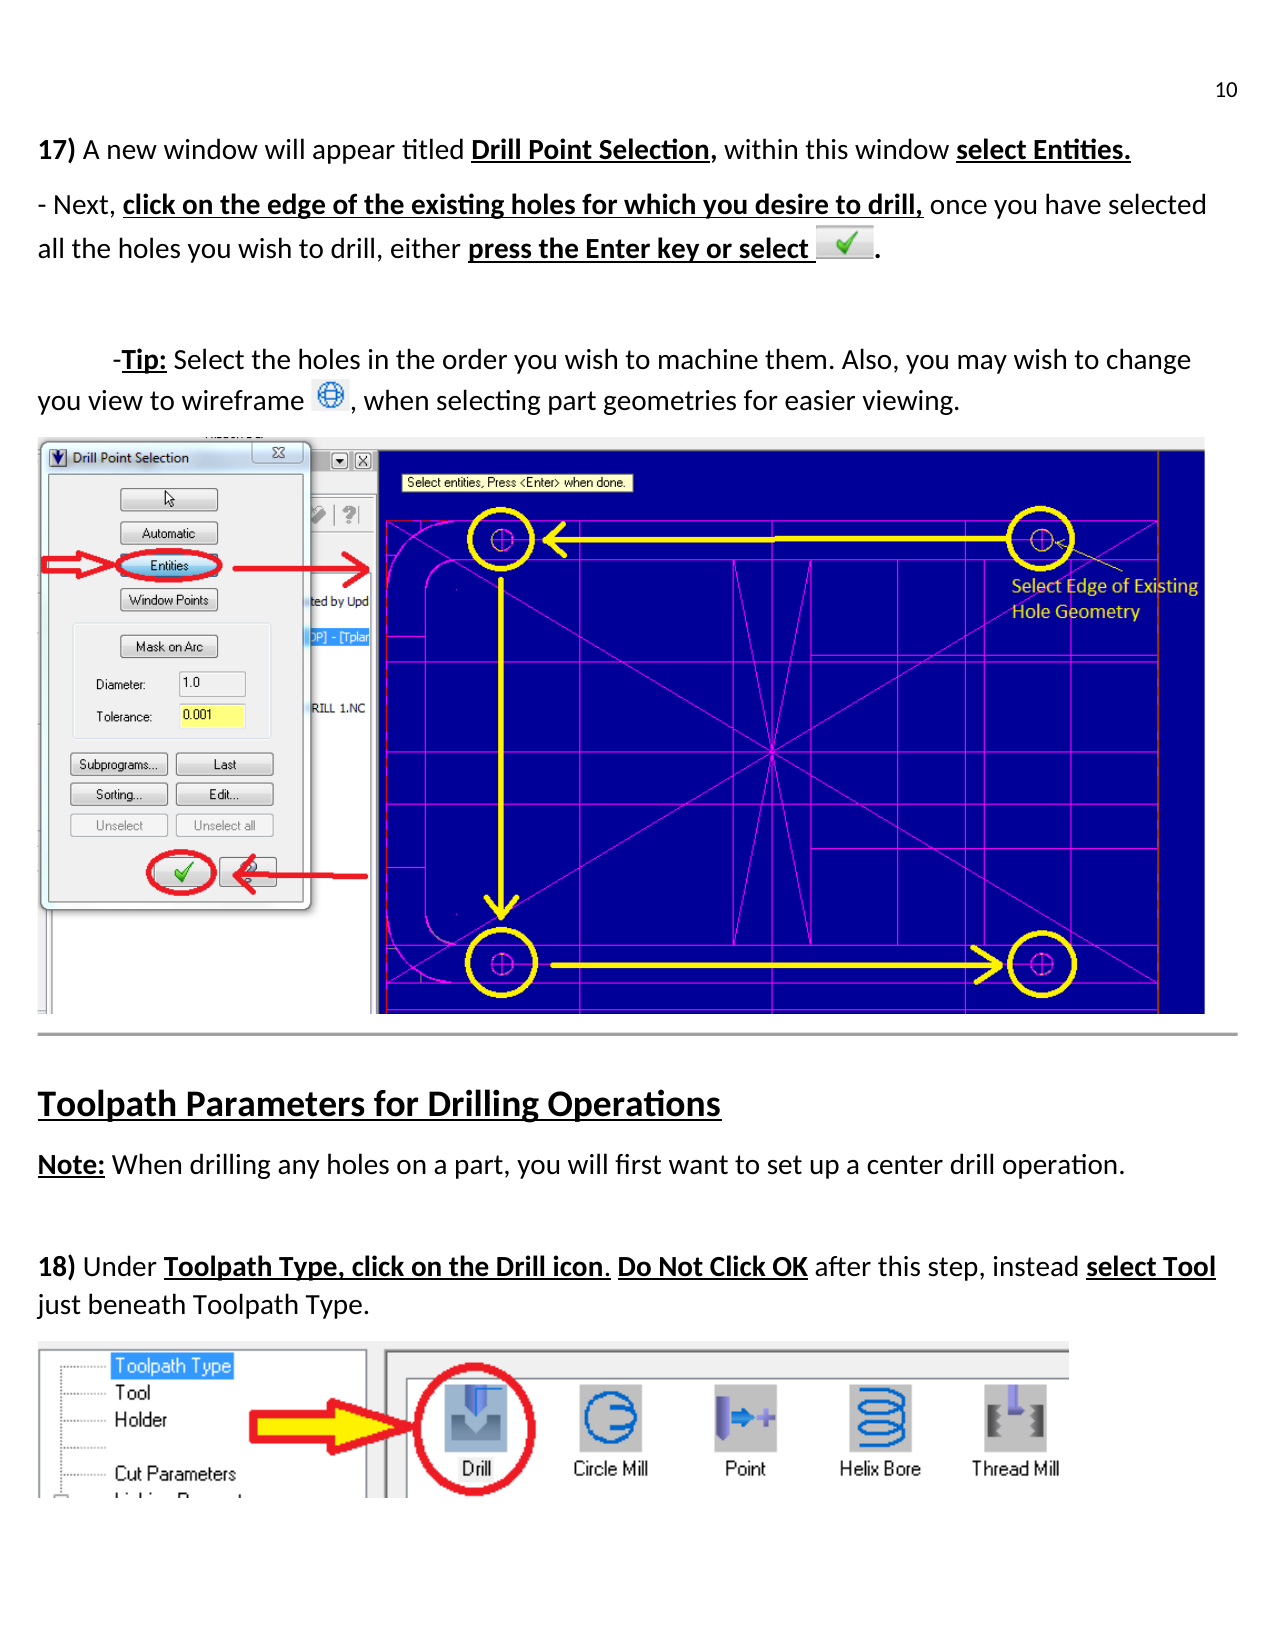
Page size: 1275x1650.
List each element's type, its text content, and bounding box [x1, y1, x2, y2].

text 18) Under Toolpath Type, click on the Drill icon. Do Not Click OK after this step, instead select Tool just beneath Toolpath Type. [37, 1248, 1237, 1322]
picture [37, 437, 1205, 1014]
picture [37, 1341, 1069, 1498]
text 17) A new window will appear titled Drill Point Selection, within this window select Entities. [37, 131, 1237, 167]
text Toolpath Parameters for Drilling Operations [37, 1079, 1237, 1125]
text - Next, click on the edge of the existing holes for which you desire to drill, once you have selected all the holes you wish to drill, either press the Enter key or select . [37, 186, 1237, 266]
text Note: When drilling any holes on a part, you will first want to set up a center drill operation. [37, 1146, 1237, 1181]
picture [816, 224, 874, 259]
picture [311, 379, 350, 411]
text -Tip: Select the holes in the order you wish to machine them. Also, you may wish to change you view to wireframe , when selecting part geometries for easier viewing. [37, 341, 1237, 418]
